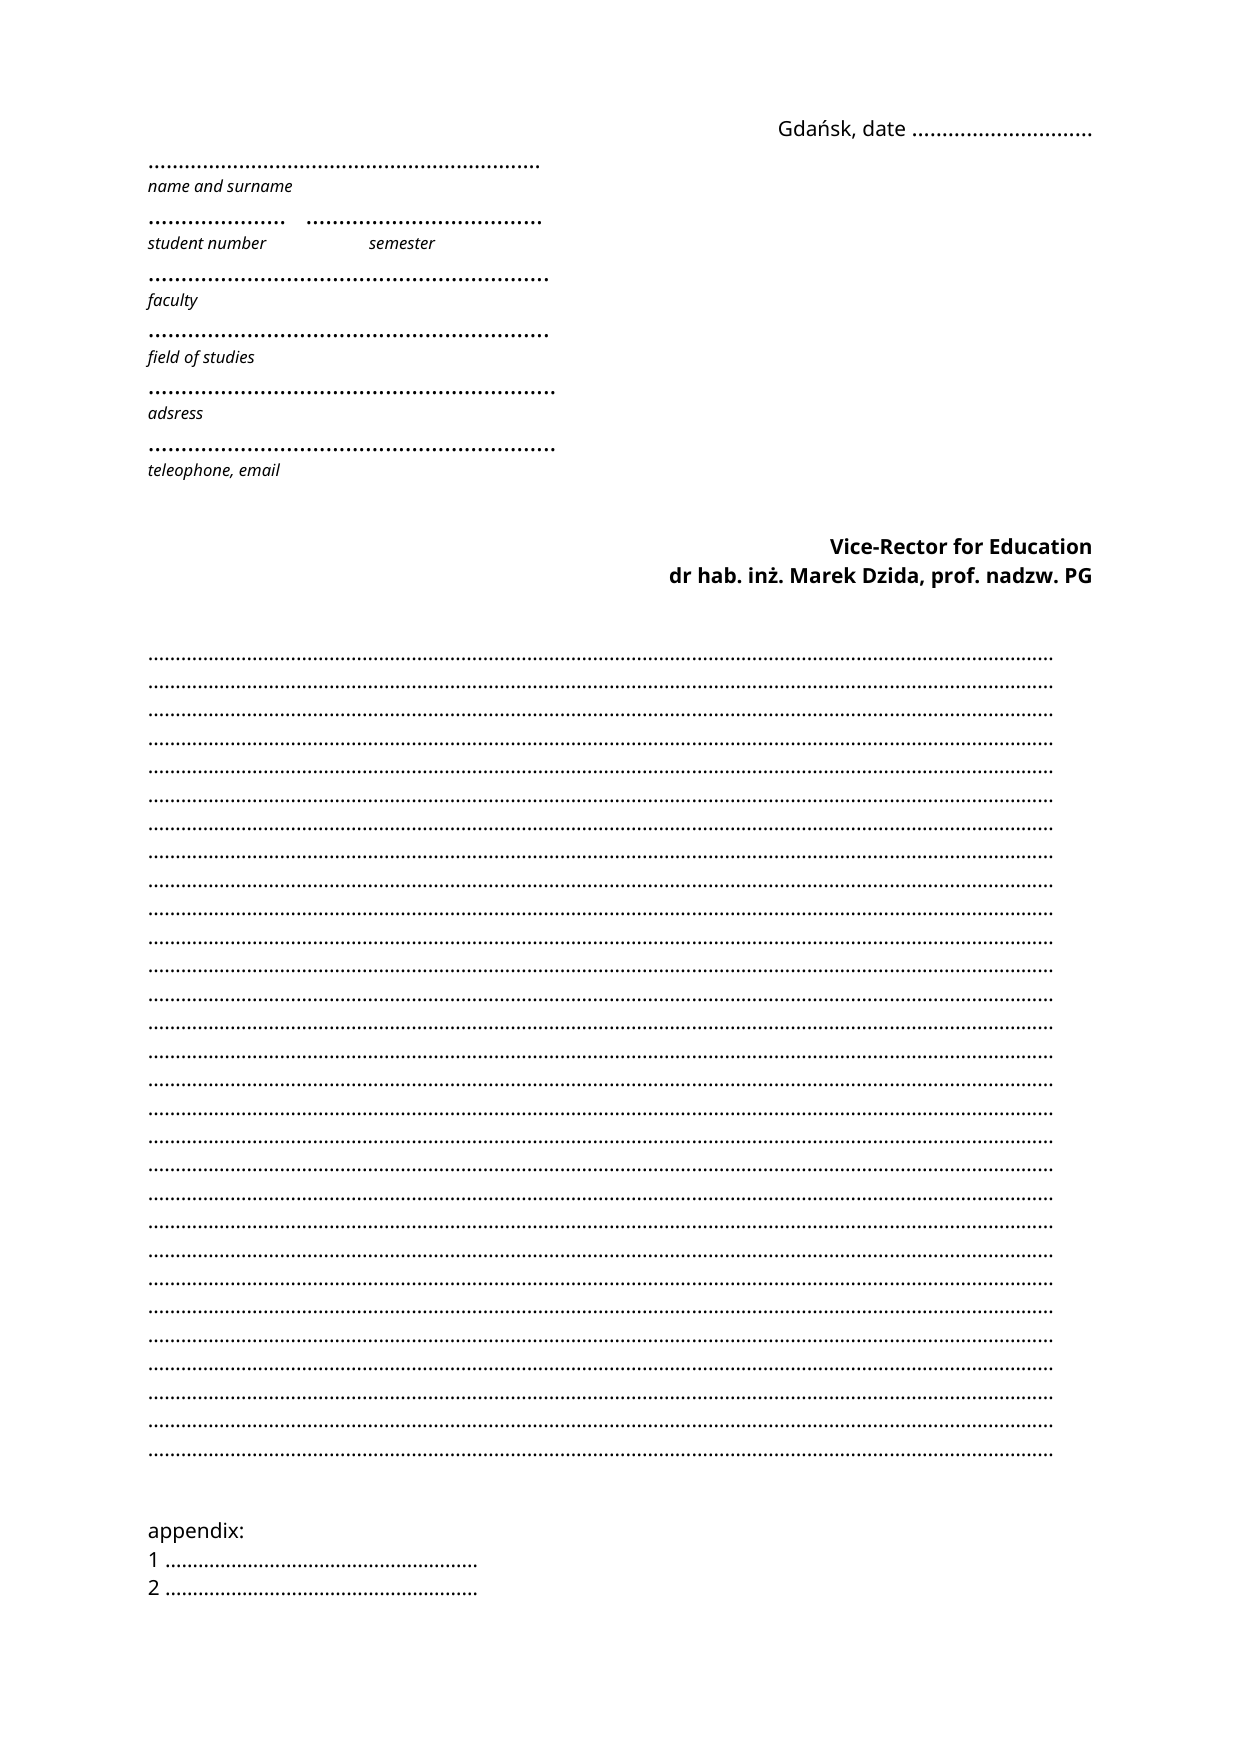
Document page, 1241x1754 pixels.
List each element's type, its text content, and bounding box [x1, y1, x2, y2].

text ………………………………………………………………………………………………………………………………………………… [148, 893, 1093, 922]
subtitle …………………………………………………….…. [148, 144, 1093, 175]
text teleophone, email [148, 459, 1093, 481]
text student number semester [148, 232, 1093, 254]
text ………………………………………………………………………………………………………………………………………………… [148, 638, 1093, 666]
text ………………………………………………………………………………………………………………………………………………… [148, 1064, 1093, 1093]
text 1 ………………………………………………… [148, 1545, 1093, 1573]
text appendix: [148, 1516, 1093, 1545]
text ………………………………………………………………………………………………………………………………………………… [148, 1036, 1093, 1064]
text ………………………………………………………………………………………………………………………………………………… [148, 837, 1093, 865]
text ………………………………………………………………………………………………………………………………………………… [148, 950, 1093, 979]
subtitle …………………………………………………….. [148, 425, 1093, 459]
text ………………………………………………………………………………………………………………………………………………… [148, 780, 1093, 808]
text ………………………………………………………………………………………………………………………………………………… [148, 1007, 1093, 1036]
text ………………………………………………………………………………………………………………………………………………… [148, 666, 1093, 694]
text ………………………………………………………………………………………………………………………………………………… [148, 1235, 1093, 1263]
text ………………………………………………………………………………………………………………………………………………… [148, 1093, 1093, 1121]
text adsress [148, 402, 1093, 425]
text ………………………………………………………………………………………………………………………………………………… [148, 1348, 1093, 1377]
text ……………………………………………………. [148, 254, 1093, 288]
text ………………………………………………………………………………………………………………………………………………… [148, 1434, 1093, 1462]
text ………………………………………………………………………………………………………………………………………………… [148, 1149, 1093, 1178]
text ………………………………………………………………………………………………………………………………………………… [148, 865, 1093, 893]
text ………………………………………………………………………………………………………………………………………………… [148, 1206, 1093, 1235]
text ………………………………………………………………………………………………………………………………………………… [148, 922, 1093, 950]
text ………………………………………………………………………………………………………………………………………………… [148, 808, 1093, 837]
text …………………………………………………….. [148, 368, 1093, 402]
text ………………………………………………………………………………………………………………………………………………… [148, 723, 1093, 751]
text ………………………………………………………………………………………………………………………………………………… [148, 1263, 1093, 1292]
text ………………………………………………………………………………………………………………………………………………… [148, 1178, 1093, 1206]
text ………………………………………………………………………………………………………………………………………………… [148, 751, 1093, 780]
text ………………………………………………………………………………………………………………………………………………… [148, 1320, 1093, 1348]
text ………………………………………………………………………………………………………………………………………………… [148, 979, 1093, 1007]
text name and surname [148, 175, 1093, 198]
text ………………………………………………………………………………………………………………………………………………… [148, 694, 1093, 723]
text faculty [148, 288, 1093, 311]
text ………………………………………………………………………………………………………………………………………………… [148, 1405, 1093, 1434]
text field of studies [148, 345, 1093, 368]
text ……………………………………………………. [148, 311, 1093, 345]
text Vice-Rector for Education [221, 532, 1093, 561]
text ………………………………………………………………………………………………………………………………………………… [148, 1292, 1093, 1320]
text ………………………………………………………………………………………………………………………………………………… [148, 1377, 1093, 1405]
text 2 ………………………………………………… [148, 1573, 1093, 1602]
text ………………………………………………………………………………………………………………………………………………… [148, 1121, 1093, 1149]
text dr hab. inż. Marek Dzida, prof. nadzw. PG [221, 561, 1093, 589]
text Gdańsk, date ………………………… [516, 112, 1093, 144]
text ………………… ……………………………… [148, 198, 1093, 232]
